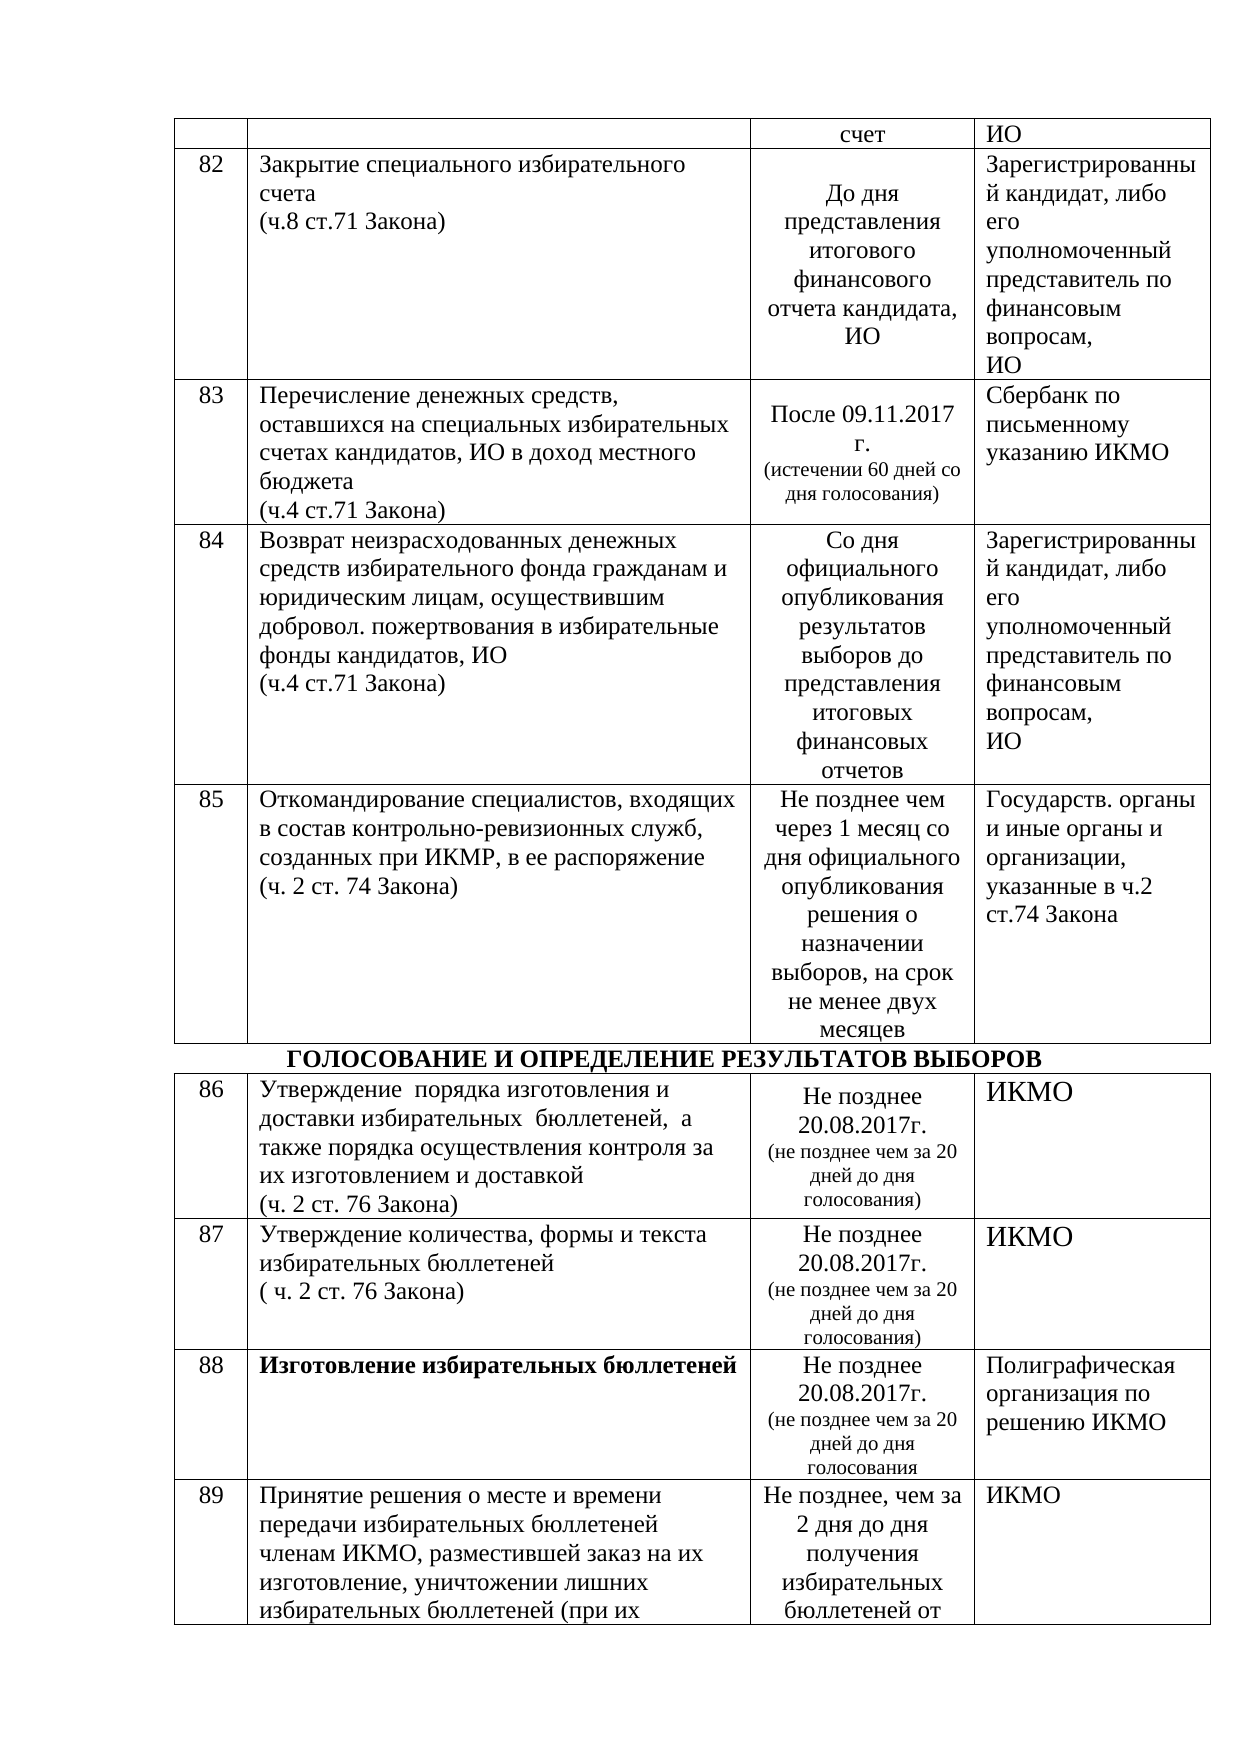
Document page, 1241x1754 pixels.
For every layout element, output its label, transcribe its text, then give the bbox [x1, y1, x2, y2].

table_cell ИКМО [975, 1219, 1210, 1349]
table_cell ИКМО [975, 1480, 1210, 1624]
table_cell 83 [175, 380, 247, 524]
table_cell Зарегистрированный кандидат, либо его уполномоченный представитель по финансовым вопросам, ИО [975, 525, 1210, 783]
table_header ИКМО [975, 1074, 1210, 1218]
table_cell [751, 119, 974, 148]
table_cell 87 [175, 1219, 247, 1349]
table_cell Не позднее 20.08.2017г. (не позднее чем за 20 дней до дня голосования) [751, 1219, 974, 1349]
table_cell Изготовление избирательных бюллетеней [248, 1350, 750, 1479]
table_cell До дня представления итогового финансового отчета кандидата, ИО [751, 149, 974, 379]
table_cell Сбербанк по письменному указанию ИКМО [975, 380, 1210, 524]
table_header Не позднее 20.08.2017г. (не позднее чем за 20 дней до дня голосования) [751, 1074, 974, 1218]
table_header 86 [175, 1074, 247, 1218]
table_cell 89 [175, 1480, 247, 1624]
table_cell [975, 119, 1210, 148]
table_cell 85 [175, 785, 247, 1043]
table_header Утверждение порядка изготовления и доставки избирательных бюллетеней, а также порядка осуществления контроля за их изготовлением и доставкой (ч. 2 ст. 76 Закона) [248, 1074, 750, 1218]
table_cell 84 [175, 525, 247, 783]
table_cell Зарегистрированный кандидат, либо его уполномоченный представитель по финансовым вопросам, ИО [975, 149, 1210, 379]
table_cell Откомандирование специалистов, входящих в состав контрольно-ревизионных служб, созданных при ИКМР, в ее распоряжение (ч. 2 ст. 74 Закона) [248, 785, 750, 1043]
table_cell Перечисление денежных средств, оставшихся на специальных избирательных счетах кандидатов, ИО в доход местного бюджета (ч.4 ст.71 Закона) [248, 380, 750, 524]
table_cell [248, 1480, 750, 1624]
table_cell 81 [175, 119, 247, 148]
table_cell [248, 119, 750, 148]
table_cell Утверждение количества, формы и текста избирательных бюллетеней ( ч. 2 ст. 76 Закона) [248, 1219, 750, 1349]
table_cell 88 [175, 1350, 247, 1479]
table_cell Со дня официального опубликования результатов выборов до представления итоговых финансовых отчетов [751, 525, 974, 783]
table_cell Не позднее чем через 1 месяц со дня официального опубликования решения о назначении выборов, на срок не менее двух месяцев [751, 785, 974, 1043]
table_cell После 09.11.2017 г. (истечении 60 дней со дня голосования) [751, 380, 974, 524]
table_cell Закрытие специального избирательного счета (ч.8 ст.71 Закона) [248, 149, 750, 379]
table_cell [751, 1480, 974, 1624]
table_cell Полиграфическая организация по решению ИКМО [975, 1350, 1210, 1479]
table_cell Возврат неизрасходованных денежных средств избирательного фонда гражданам и юридическим лицам, осуществившим добровол. пожертвования в избирательные фонды кандидатов, ИО (ч.4 ст.71 Закона) [248, 525, 750, 783]
table_cell Государств. органы и иные органы и организации, указанные в ч.2 ст.74 Закона [975, 785, 1210, 1043]
table_cell 82 [175, 149, 247, 379]
text ГОЛОСОВАНИЕ И ОПРЕДЕЛЕНИЕ РЕЗУЛЬТАТОВ ВЫБОРОВ [177, 1044, 1152, 1073]
table_cell Не позднее 20.08.2017г. (не позднее чем за 20 дней до дня голосования [751, 1350, 974, 1479]
